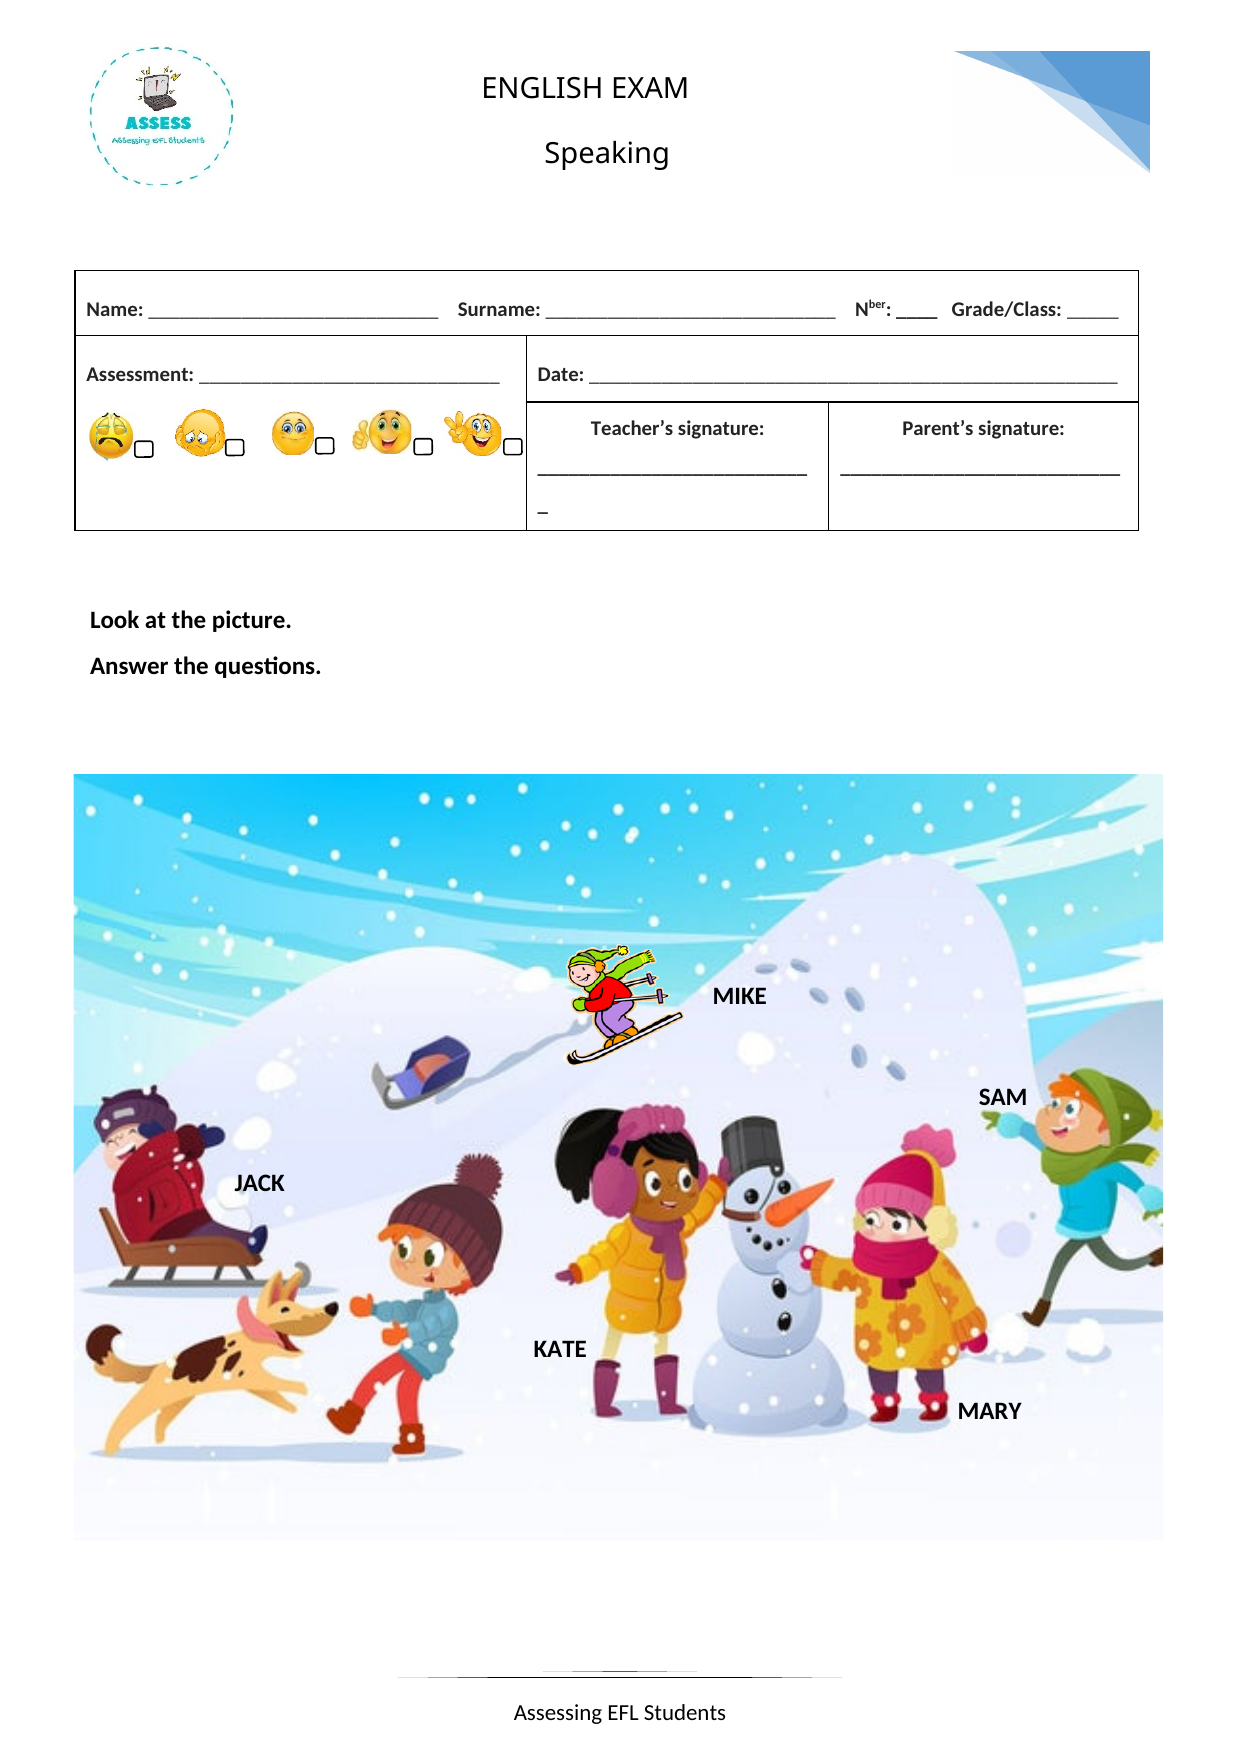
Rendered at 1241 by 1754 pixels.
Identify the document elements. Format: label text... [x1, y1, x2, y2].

table_cell Assessment: _____________________________ [76, 336, 526, 529]
list Answer the questions. [90, 650, 1164, 681]
picture [87, 42, 238, 193]
table_cell Date: ___________________________________________________ [527, 336, 1138, 401]
table_cell Teacher’s signature: ___________________________ [527, 403, 828, 529]
picture [951, 51, 1150, 174]
table_header Name: ____________________________ Surname: ____________________________ Nber: ____ Grade/Class: _____ [76, 271, 1138, 335]
table_cell Parent’s signature: ___________________________ [829, 403, 1138, 529]
picture [73, 774, 1164, 1541]
list Look at the picture. [90, 604, 1164, 635]
